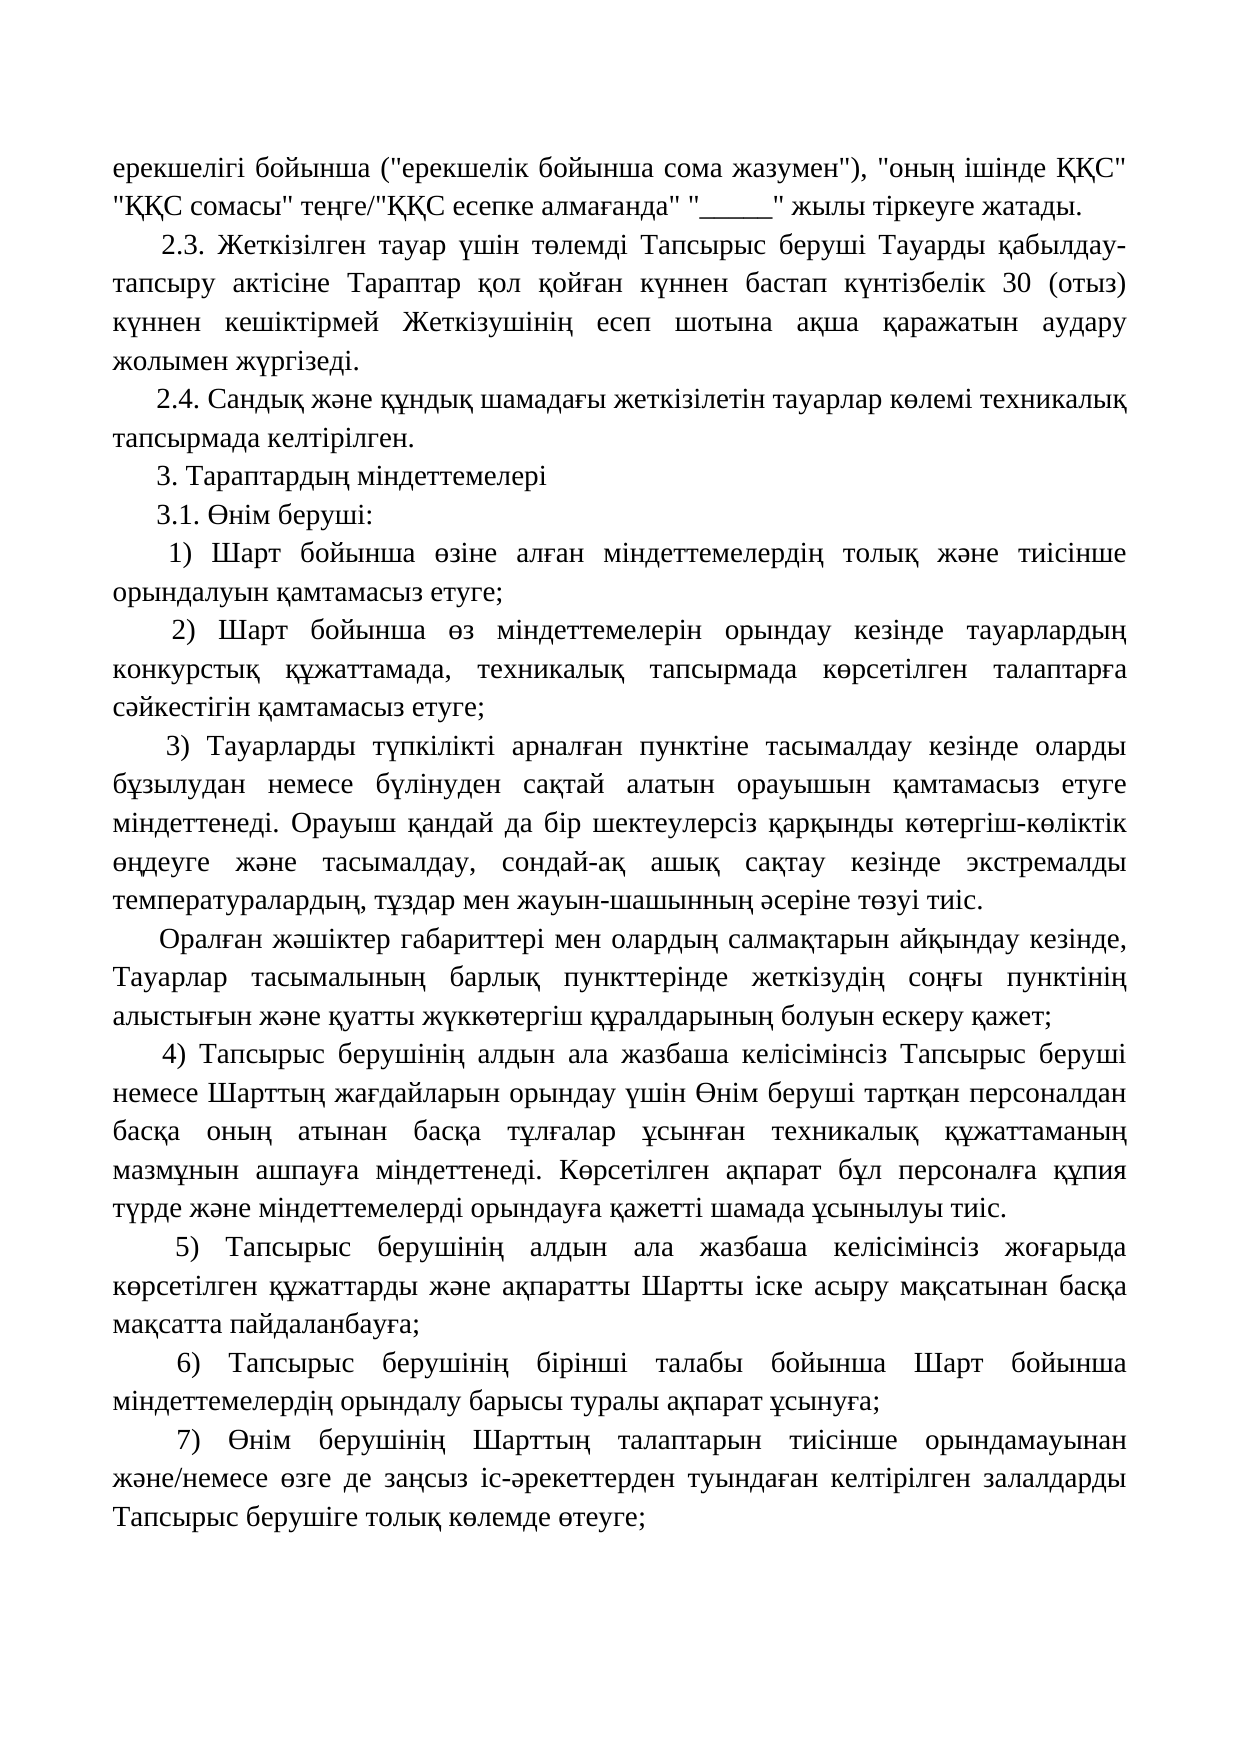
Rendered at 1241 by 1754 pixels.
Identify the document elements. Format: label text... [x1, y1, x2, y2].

text 4) Тапсырыс берушінің алдын ала жазбаша келісімінсіз Тапсырыс беруші немесе Шарттың жағдайларын орындау үшін Өнім беруші тартқан персоналдан басқа оның атынан басқа тұлғалар ұсынған техникалық құжаттаманың мазмұнын ашпауға міндеттенеді. Көрсетілген ақпарат бұл персоналға құпия түрде және міндеттемелерді орындауға қажетті шамада ұсынылуы тиіс. [112, 1036, 1128, 1224]
text 7) Өнім берушінің Шарттың талаптарын тиісінше орындамауынан және/немесе өзге де заңсыз іс-әрекеттерден туындаған келтірілген залалдарды Тапсырыс берушіге толық көлемде өтеуге; [112, 1422, 1128, 1532]
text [112, 150, 1128, 222]
text 2) Шарт бойынша өз міндеттемелерін орындау кезінде тауарлардың конкурстық құжаттамада, техникалық тапсырмада көрсетілген талаптарға сәйкестігін қамтамасыз етуге; [112, 612, 1128, 723]
text 3. Тараптардың міндеттемелері [112, 458, 1128, 492]
text 3) Тауарларды түпкілікті арналған пунктіне тасымалдау кезінде оларды бұзылудан немесе бүлінуден сақтай алатын орауышын қамтамасыз етуге міндеттенеді. Орауыш қандай да бір шектеулерсіз қарқынды көтергіш-көліктік өңдеуге және тасымалдау, сондай-ақ ашық сақтау кезінде экстремалды температуралардың, тұздар мен жауын-шашынның әсеріне төзуі тиіс. [112, 728, 1128, 916]
text 3.1. Өнім беруші: [112, 497, 1128, 530]
text 6) Тапсырыс берушінің бірінші талабы бойынша Шарт бойынша міндеттемелердің орындалу барысы туралы ақпарат ұсынуға; [112, 1345, 1128, 1417]
text 1) Шарт бойынша өзіне алған міндеттемелердің толық және тиісінше орындалуын қамтамасыз етуге; [112, 535, 1128, 607]
text 2.3. Жеткізілген тауар үшін төлемді Тапсырыс беруші Тауарды қабылдау-тапсыру актісіне Тараптар қол қойған күннен бастап күнтізбелік 30 (отыз) күннен кешіктірмей Жеткізушінің есеп шотына ақша қаражатын аудару жолымен жүргізеді. [112, 227, 1128, 376]
text 5) Тапсырыс берушінің алдын ала жазбаша келісімінсіз жоғарыда көрсетілген құжаттарды және ақпаратты Шартты іске асыру мақсатынан басқа мақсатта пайдаланбауға; [112, 1229, 1128, 1340]
text 2.4. Сандық және құндық шамадағы жеткізілетін тауарлар көлемі техникалық тапсырмада келтірілген. [112, 381, 1128, 453]
text Оралған жәшіктер габариттері мен олардың салмақтарын айқындау кезінде, Тауарлар тасымалының барлық пункттерінде жеткізудің соңғы пунктінің алыстығын және қуатты жүккөтергіш құралдарының болуын ескеру қажет; [112, 921, 1128, 1031]
